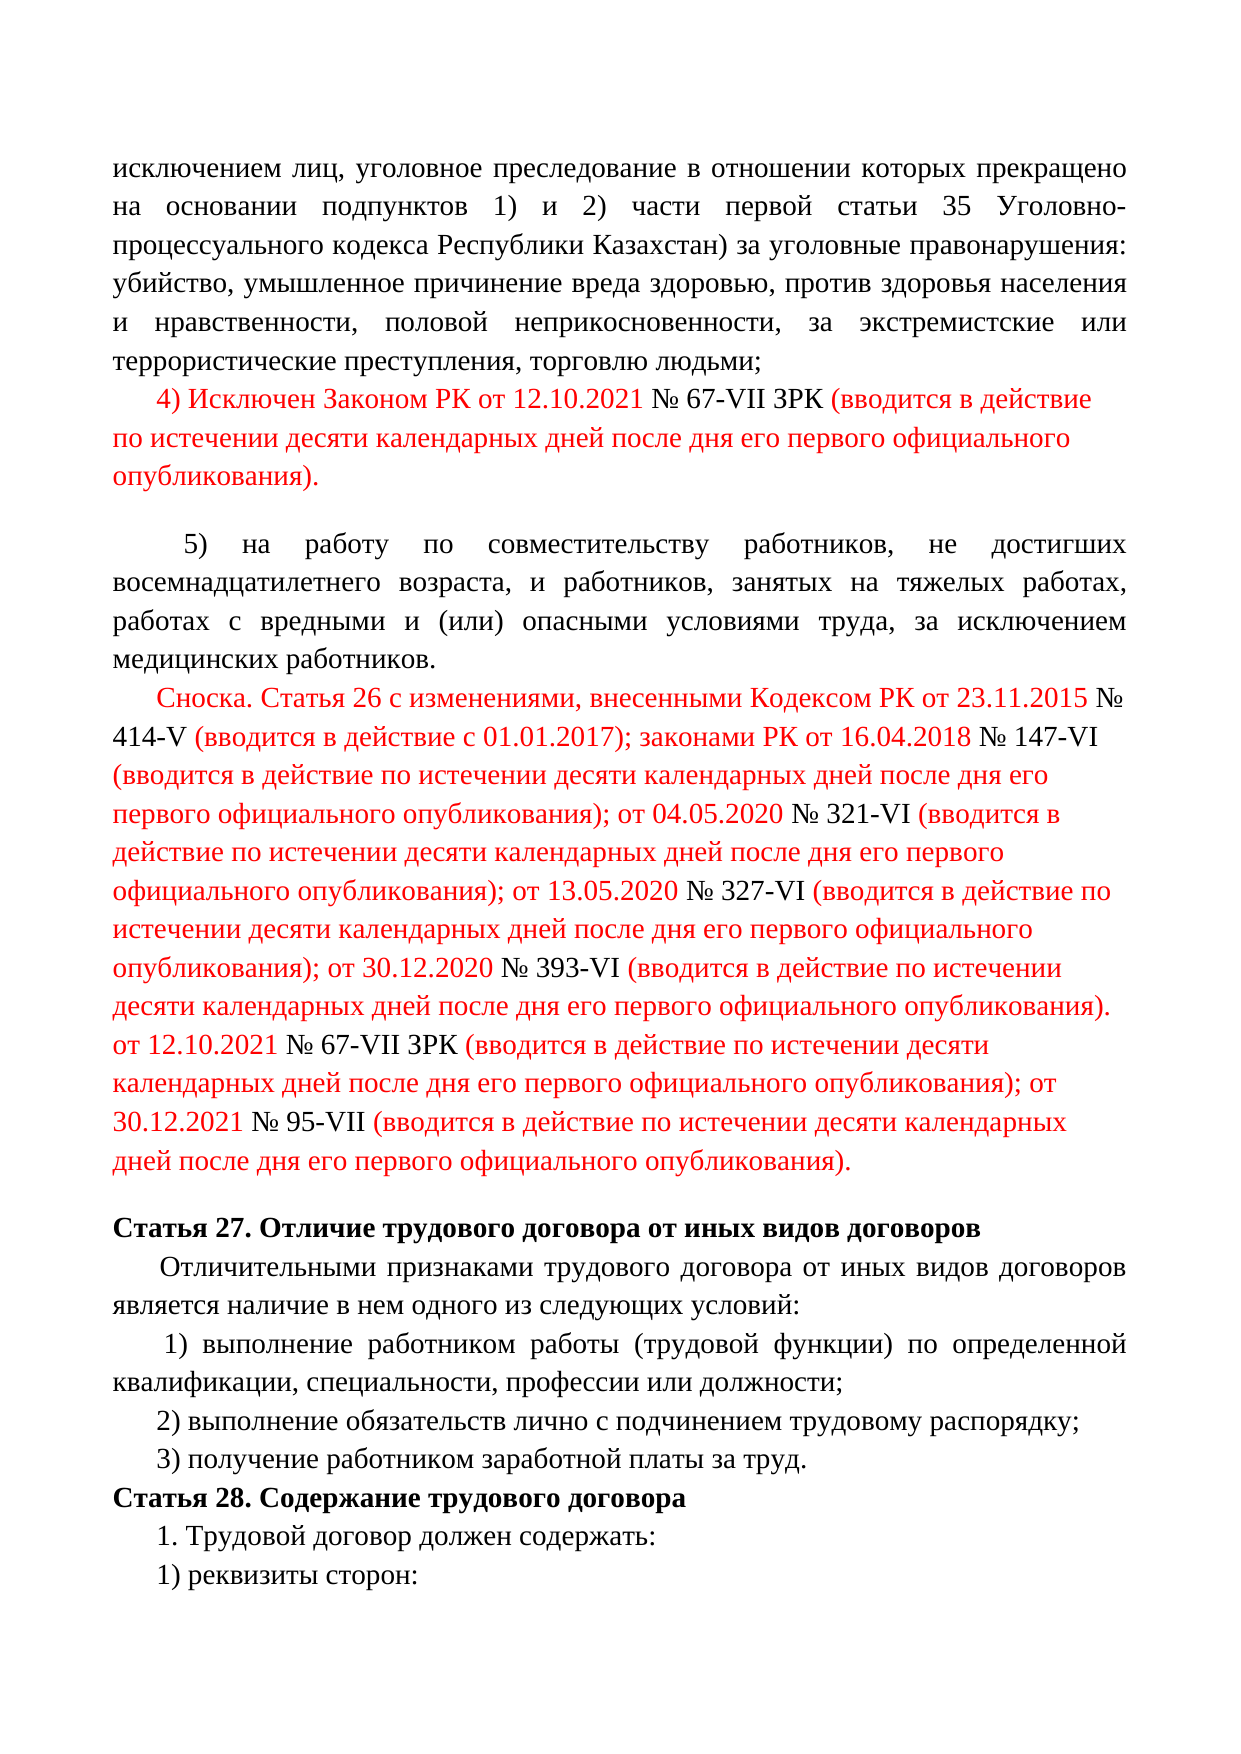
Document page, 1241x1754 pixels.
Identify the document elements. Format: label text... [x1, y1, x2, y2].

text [112, 150, 1128, 376]
text Отличительными признаками трудового договора от иных видов договоров является наличие в нем одного из следующих условий: [112, 1249, 1128, 1321]
text Сноска. Статья 26 с изменениями, внесенными Кодексом РК от 23.11.2015 № 414-V (вводится в действие с 01.01.2017); законами РК от 16.04.2018 № 147-VІ (вводится в действие по истечении десяти календарных дней после дня его первого официального опубликования); от 04.05.2020 № 321-VІ (вводится в действие по истечении десяти календарных дней после дня его первого официального опубликования); от 13.05.2020 № 327-VІ (вводится в действие по истечении десяти календарных дней после дня его первого официального опубликования); от 30.12.2020 № 393-VI (вводится в действие по истечении десяти календарных дней после дня его первого официального опубликования). от 12.10.2021 № 67-VII ЗРК (вводится в действие по истечении десяти календарных дней после дня его первого официального опубликования); от 30.12.2021 № 95-VII (вводится в действие по истечении десяти календарных дней после дня его первого официального опубликования). [112, 680, 1128, 1206]
text 1. Трудовой договор должен содержать: [112, 1518, 1128, 1552]
text 1) выполнение работником работы (трудовой функции) по определенной квалификации, специальности, профессии или должности; [112, 1326, 1128, 1398]
text 1) реквизиты сторон: [112, 1557, 1128, 1591]
text 3) получение работником заработной платы за труд. [112, 1441, 1128, 1475]
text 2) выполнение обязательств лично с подчинением трудовому распорядку; [112, 1403, 1128, 1436]
text 5) на работу по совместительству работников, не достигших восемнадцатилетнего возраста, и работников, занятых на тяжелых работах, работах с вредными и (или) опасными условиями труда, за исключением медицинских работников. [112, 526, 1128, 675]
text Статья 27. Отличие трудового договора от иных видов договоров [112, 1210, 1128, 1244]
text Статья 28. Содержание трудового договора [112, 1480, 1128, 1513]
text 4) Исключен Законом РК от 12.10.2021 № 67-VII ЗРК (вводится в действие по истечении десяти календарных дней после дня его первого официального опубликования). [112, 381, 1128, 522]
